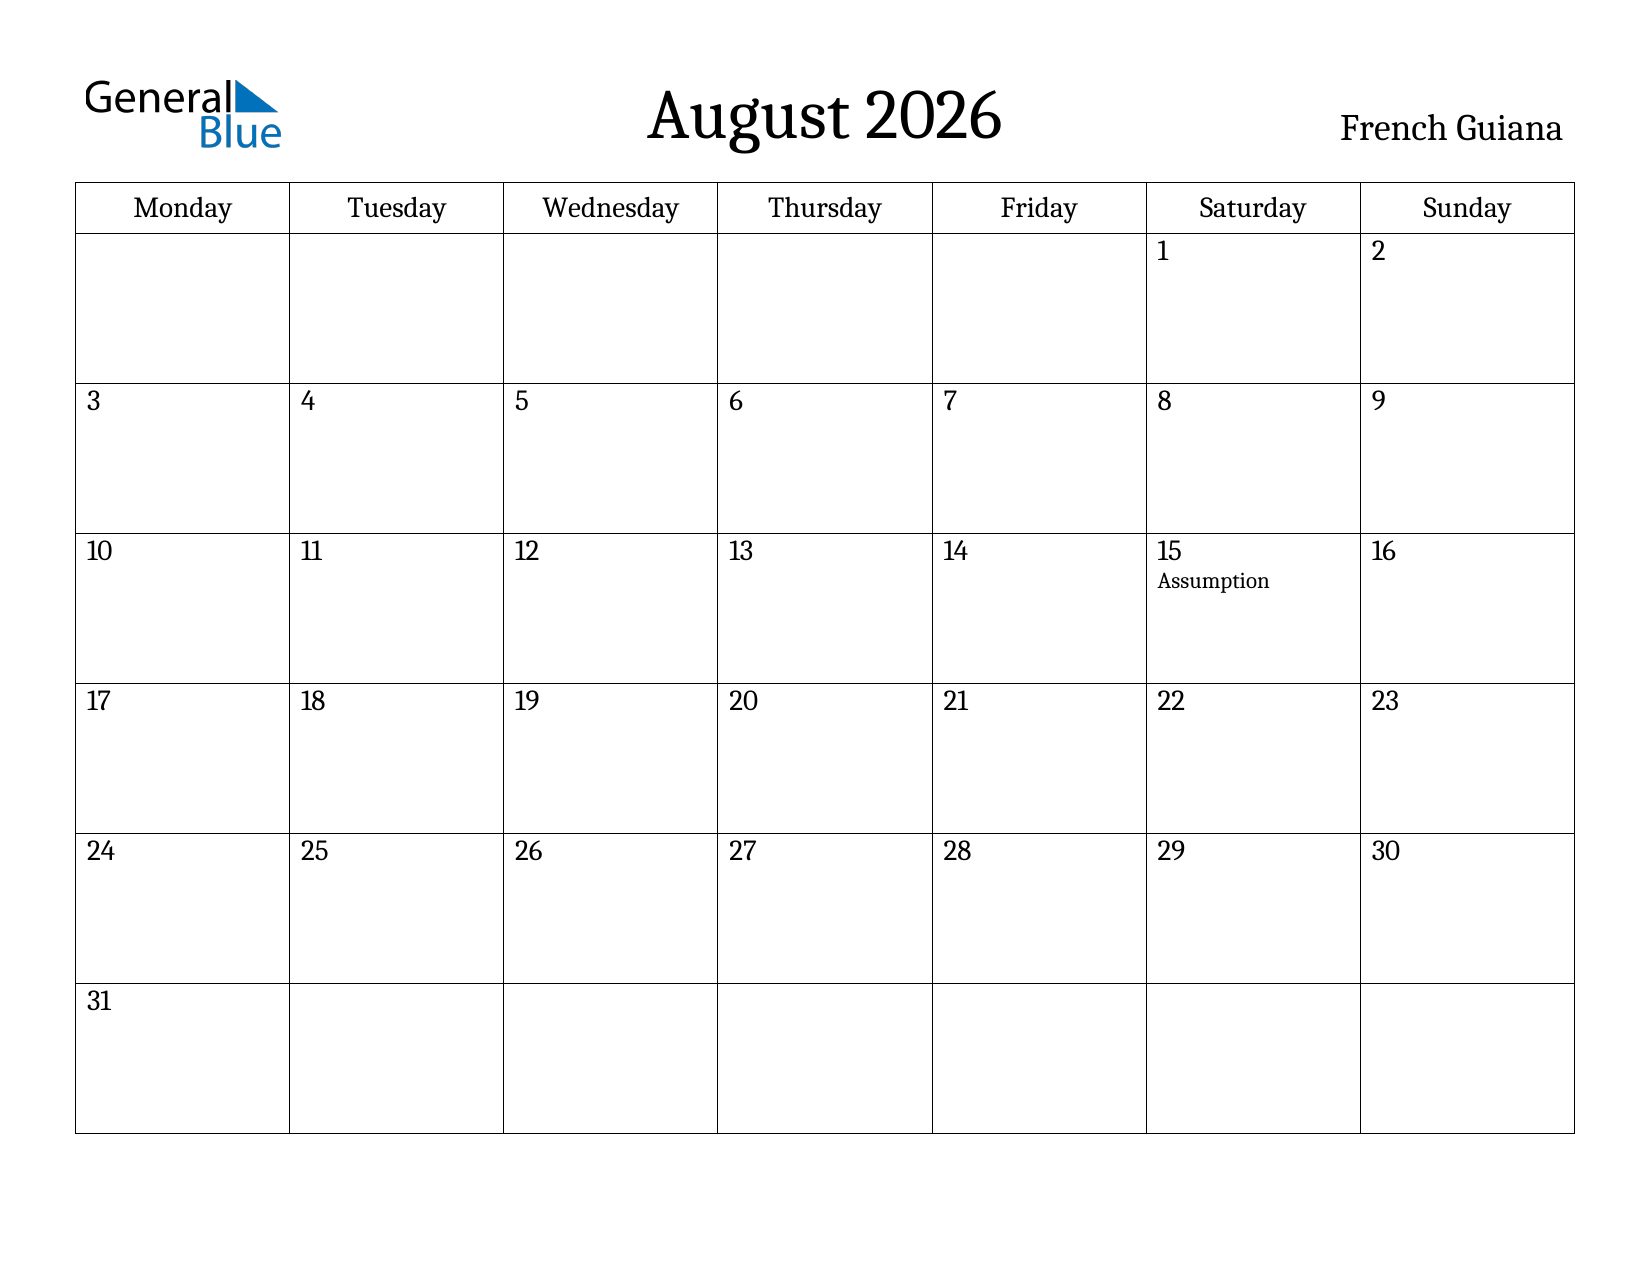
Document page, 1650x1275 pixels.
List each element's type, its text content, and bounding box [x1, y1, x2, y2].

table_cell 18 [290, 684, 503, 717]
table_cell [1361, 868, 1574, 983]
table_cell Tuesday [290, 183, 503, 233]
table_cell 9 [1361, 384, 1574, 417]
table_cell [718, 567, 932, 683]
table_cell Sunday [1361, 183, 1574, 233]
table_cell [933, 234, 1146, 267]
table_cell 25 [290, 834, 503, 867]
table_cell [76, 234, 289, 267]
table_cell 8 [1147, 384, 1360, 417]
table_cell 30 [1361, 834, 1574, 867]
table_cell 10 [76, 534, 289, 567]
table_cell 17 [76, 684, 289, 717]
table_cell [718, 234, 932, 267]
table_cell 22 [1147, 684, 1360, 717]
table_cell [1361, 984, 1574, 1017]
table_header August 2026 [504, 75, 1146, 182]
table_cell [504, 1018, 717, 1133]
table_cell [76, 1018, 289, 1133]
table_cell [718, 267, 932, 383]
table_cell 3 [76, 384, 289, 417]
table_cell [1147, 717, 1360, 833]
table_cell [504, 417, 717, 533]
table_cell [1361, 567, 1574, 683]
table_cell [933, 567, 1146, 683]
table_cell 19 [504, 684, 717, 717]
table_cell 23 [1361, 684, 1574, 717]
table_cell [933, 868, 1146, 983]
table_cell [1147, 267, 1360, 383]
table_cell 27 [718, 834, 932, 867]
table_cell Assumption [1147, 567, 1360, 683]
table_cell 15 [1147, 534, 1360, 567]
table_cell [718, 717, 932, 833]
table_cell [76, 417, 289, 533]
table_cell [290, 717, 503, 833]
table_cell [504, 868, 717, 983]
table_cell [504, 267, 717, 383]
table_cell Thursday [718, 183, 932, 233]
table_cell [76, 567, 289, 683]
table_header [76, 75, 503, 182]
table_cell [76, 868, 289, 983]
table_cell [1147, 868, 1360, 983]
table_cell [718, 984, 932, 1017]
table_cell [1361, 717, 1574, 833]
table_cell 14 [933, 534, 1146, 567]
table_cell [718, 1018, 932, 1133]
table_cell 2 [1361, 234, 1574, 267]
table_cell [290, 868, 503, 983]
table_cell [1361, 417, 1574, 533]
table_cell Friday [933, 183, 1146, 233]
table_cell Wednesday [504, 183, 717, 233]
table_cell 16 [1361, 534, 1574, 567]
table_cell 29 [1147, 834, 1360, 867]
table_cell [933, 984, 1146, 1017]
table_cell [290, 1018, 503, 1133]
table_cell [1147, 984, 1360, 1017]
table_cell 20 [718, 684, 932, 717]
table_header French Guiana [1146, 75, 1574, 182]
table_cell [933, 267, 1146, 383]
table_cell [504, 717, 717, 833]
table_cell [504, 984, 717, 1017]
table_cell [504, 567, 717, 683]
table_cell 7 [933, 384, 1146, 417]
table_cell 24 [76, 834, 289, 867]
table_cell [504, 234, 717, 267]
table_cell 4 [290, 384, 503, 417]
table_cell [76, 717, 289, 833]
table_cell 11 [290, 534, 503, 567]
table_cell [933, 717, 1146, 833]
table_cell 12 [504, 534, 717, 567]
table_cell 31 [76, 984, 289, 1017]
table_cell [290, 234, 503, 267]
table_cell 26 [504, 834, 717, 867]
table_cell 1 [1147, 234, 1360, 267]
table_cell 28 [933, 834, 1146, 867]
table_cell [1147, 417, 1360, 533]
table_cell [933, 417, 1146, 533]
table_cell [718, 417, 932, 533]
table_cell [933, 1018, 1146, 1133]
table_cell [718, 868, 932, 983]
table_cell 13 [718, 534, 932, 567]
table_cell [1361, 1018, 1574, 1133]
table_cell Saturday [1147, 183, 1360, 233]
table_cell [290, 984, 503, 1017]
picture [86, 80, 281, 148]
table_cell [1361, 267, 1574, 383]
table_cell Monday [76, 183, 289, 233]
table_cell [290, 267, 503, 383]
table_cell 21 [933, 684, 1146, 717]
table_cell 6 [718, 384, 932, 417]
table_cell 5 [504, 384, 717, 417]
table_cell [1147, 1018, 1360, 1133]
table_cell [76, 267, 289, 383]
table_cell [290, 567, 503, 683]
table_cell [290, 417, 503, 533]
